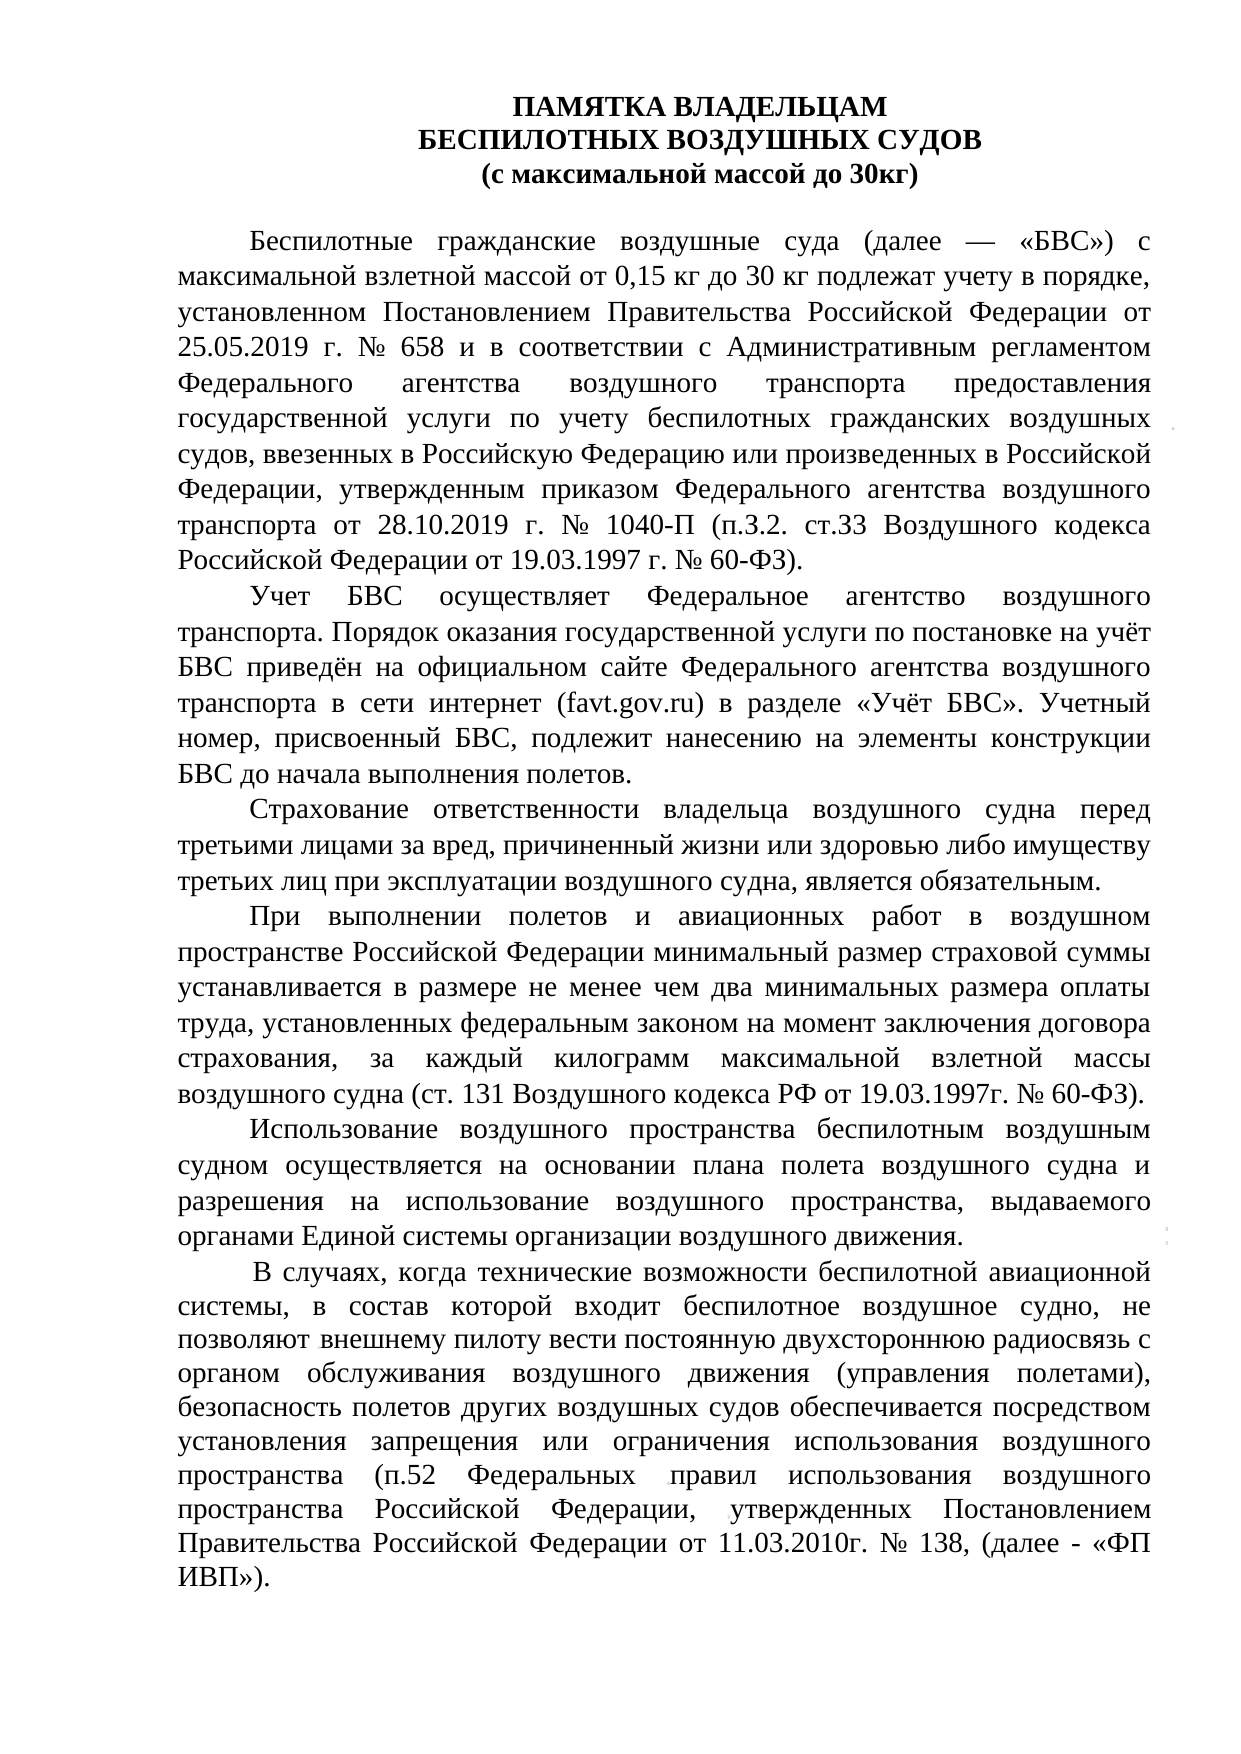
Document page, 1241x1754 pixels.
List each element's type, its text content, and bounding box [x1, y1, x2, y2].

text В случаях, когда технические возможности беспилотной авиационной системы, в состав которой входит беспилотное воздушное судно, не позволяют внешнему пилоту вести постоянную двухстороннюю радиосвязь с органом обслуживания воздушного движения (управления полетами), безопасность полетов других воздушных судов обеспечивается посредством установления запрещения или ограничения использования воздушного пространства (п.52 Федеральных правил использования воздушного пространства Российской Федерации, утвержденных Постановлением Правительства Российской Федерации от 11.03.2010г. № 138, (далее - «ФП ИВП»). [177, 1254, 1152, 1592]
text Использование воздушного пространства беспилотным воздушным судном осуществляется на основании плана полета воздушного судна и разрешения на использование воздушного пространства, выдаваемого органами Единой системы организации воздушного движения. [177, 1112, 1152, 1252]
text Учет БВС осуществляет Федеральное агентство воздушного транспорта. Порядок оказания государственной услуги по постановке на учёт БВС приведён на официальном сайте Федерального агентства воздушного транспорта в сети интернет (favt.gov.ru) в разделе «Учёт БВС». Учетный номер, присвоенный БВС, подлежит нанесению на элементы конструкции БВС до начала выполнения полетов. [177, 578, 1152, 789]
text Страхование ответственности владельца воздушного судна перед третьими лицами за вред, причиненный жизни или здоровью либо имуществу третьих лиц при эксплуатации воздушного судна, является обязательным. [177, 792, 1152, 896]
text Беспилотные гражданские воздушные суда (далее — «БВС») с максимальной взлетной массой от 0,15 кг до 30 кг подлежат учету в порядке, установленном Постановлением Правительства Российской Федерации от 25.05.2019 г. № 658 и в соответствии с Административным регламентом Федерального агентства воздушного транспорта предоставления государственной услуги по учету беспилотных гражданских воздушных судов, ввезенных в Российскую Федерацию или произведенных в Российской Федерации, утвержденным приказом Федерального агентства воздушного транспорта от 28.10.2019 г. № 1040-П (п.З.2. ст.З3 Воздушного кодекса Российской Федерации от 19.03.1997 г. № 60-ФЗ). [177, 223, 1152, 576]
text БЕСПИЛОТНЫХ ВОЗДУШНЫХ СУДОВ [177, 122, 1152, 156]
text При выполнении полетов и авиационных работ в воздушном пространстве Российской Федерации минимальный размер страховой суммы устанавливается в размере не менее чем два минимальных размера оплаты труда, установленных федеральным законом на момент заключения договора страхования, за каждый килограмм максимальной взлетной массы воздушного судна (ст. 131 Воздушного кодекса РФ от 19.03.1997г. № 60-ФЗ). [177, 898, 1152, 1109]
text ПАМЯТКА ВЛАДЕЛЬЦАМ [177, 89, 1152, 122]
text (с максимальной массой до 30кг) [177, 156, 1152, 189]
